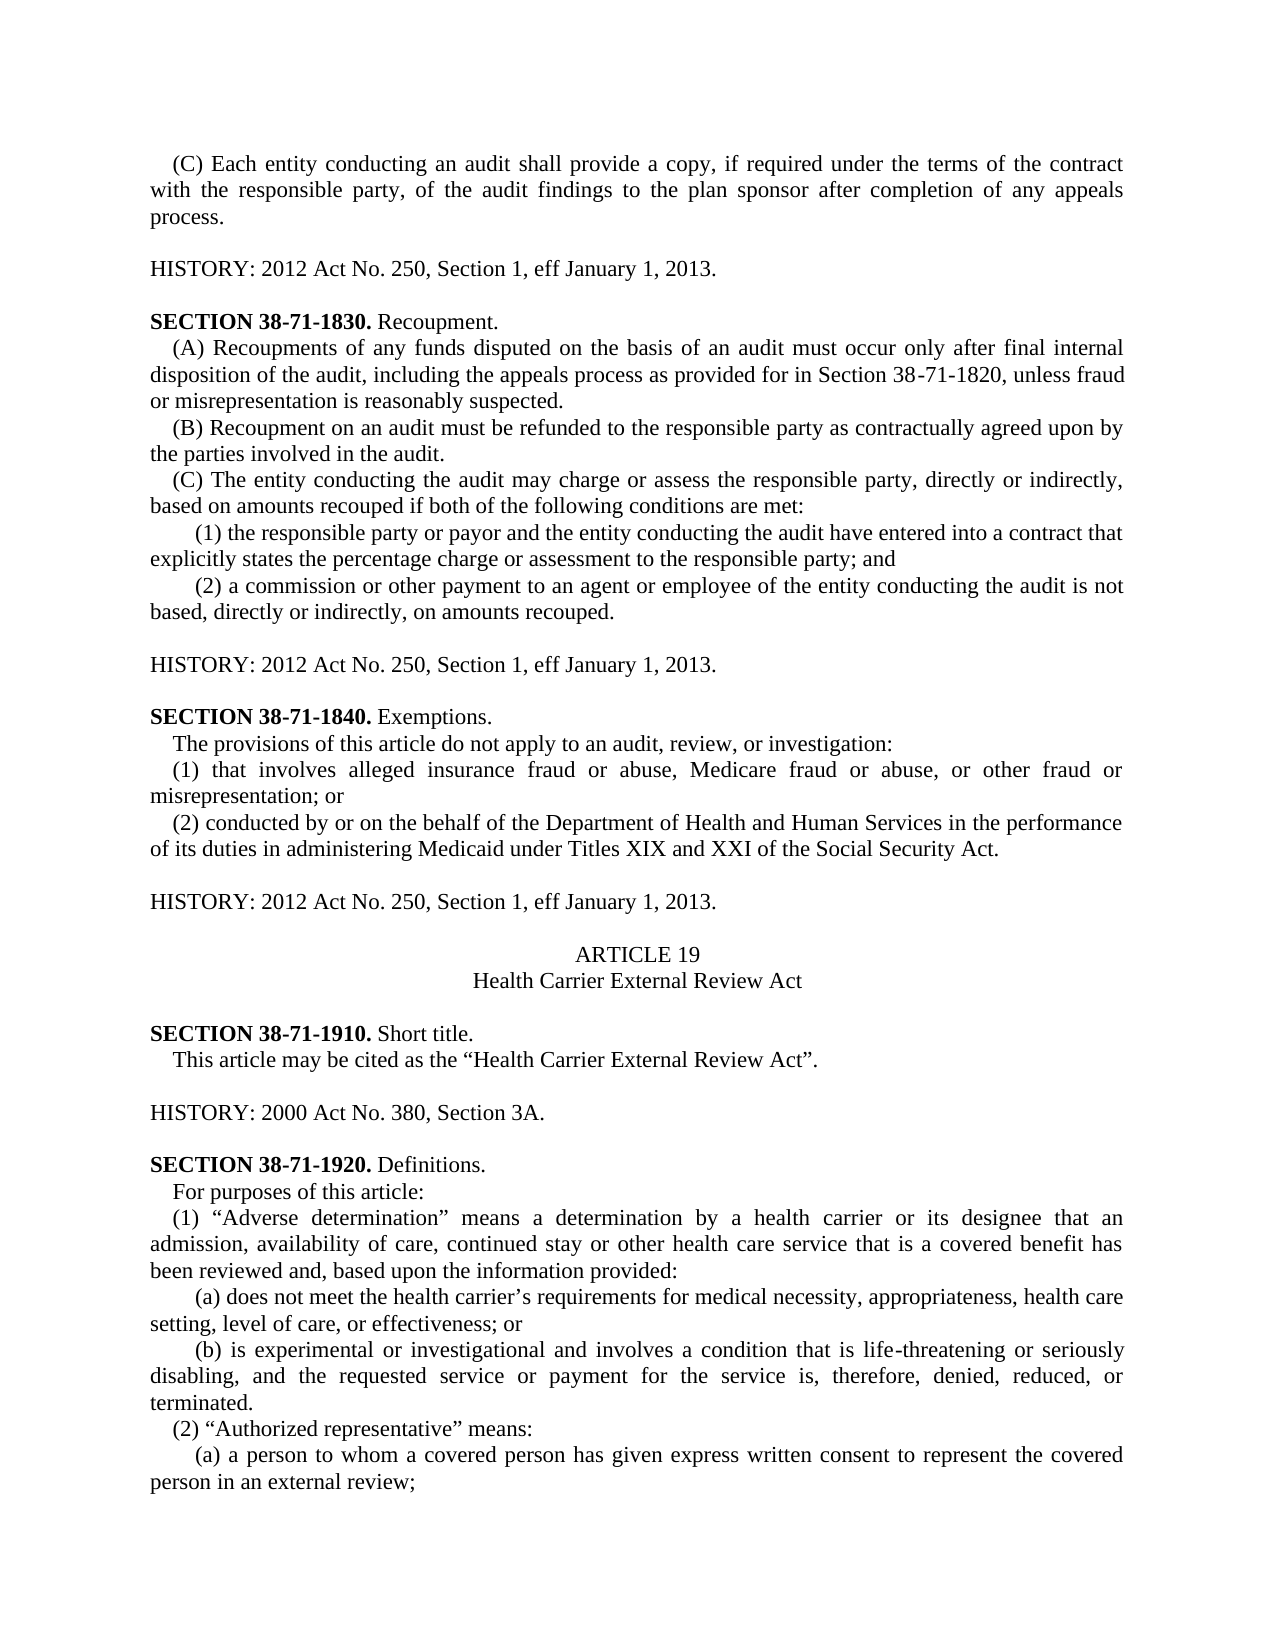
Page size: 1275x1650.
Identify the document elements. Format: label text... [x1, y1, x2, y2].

text (1) “Adverse determination” means a determination by a health carrier or its designee that an admission, availability of care, continued stay or other health care service that is a covered benefit has been reviewed and, based upon the information provided: [150, 1204, 1125, 1283]
text (B) Recoupment on an audit must be refunded to the responsible party as contractually agreed upon by the parties involved in the audit. [150, 413, 1125, 466]
text HISTORY: 2012 Act No. 250, Section 1, eff January 1, 2013. [150, 255, 1125, 282]
text SECTION 38-71-1840. Exemptions. [150, 703, 1125, 730]
text (1) the responsible party or payor and the entity conducting the audit have entered into a contract that explicitly states the percentage charge or assessment to the responsible party; and [150, 519, 1125, 572]
text SECTION 38-71-1910. Short title. [150, 1020, 1125, 1046]
text (C) Each entity conducting an audit shall provide a copy, if required under the terms of the contract with the responsible party, of the audit findings to the plan sponsor after completion of any appeals process. [150, 150, 1125, 229]
text The provisions of this article do not apply to an audit, review, or investigation: [150, 730, 1125, 756]
text HISTORY: 2012 Act No. 250, Section 1, eff January 1, 2013. [150, 651, 1125, 677]
text This article may be cited as the “Health Carrier External Review Act”. [150, 1046, 1125, 1072]
text For purposes of this article: [150, 1178, 1125, 1204]
text (a) does not meet the health carrier’s requirements for medical necessity, appropriateness, health care setting, level of care, or effectiveness; or [150, 1283, 1125, 1336]
text (1) that involves alleged insurance fraud or abuse, Medicare fraud or abuse, or other fraud or misrepresentation; or [150, 756, 1125, 809]
text SECTION 38-71-1920. Definitions. [150, 1151, 1125, 1178]
text SECTION 38-71-1830. Recoupment. [150, 308, 1125, 334]
text (a) a person to whom a covered person has given express written consent to represent the covered person in an external review; [150, 1441, 1125, 1494]
text ARTICLE 19 [150, 941, 1125, 967]
text (2) conducted by or on the behalf of the Department of Health and Human Services in the performance of its duties in administering Medicaid under Titles XIX and XXI of the Social Security Act. [150, 809, 1125, 862]
text (2) a commission or other payment to an agent or employee of the entity conducting the audit is not based, directly or indirectly, on amounts recouped. [150, 572, 1125, 624]
text (2) “Authorized representative” means: [150, 1415, 1125, 1441]
text HISTORY: 2000 Act No. 380, Section 3A. [150, 1099, 1125, 1125]
text (b) is experimental or investigational and involves a condition that is life-threatening or seriously disabling, and the requested service or payment for the service is, therefore, denied, reduced, or terminated. [150, 1336, 1125, 1415]
text (A) Recoupments of any funds disputed on the basis of an audit must occur only after final internal disposition of the audit, including the appeals process as provided for in Section 38-71-1820, unless fraud or misrepresentation is reasonably suspected. [150, 334, 1125, 413]
text (C) The entity conducting the audit may charge or assess the responsible party, directly or indirectly, based on amounts recouped if both of the following conditions are met: [150, 466, 1125, 519]
text Health Carrier External Review Act [150, 967, 1125, 993]
text HISTORY: 2012 Act No. 250, Section 1, eff January 1, 2013. [150, 888, 1125, 914]
